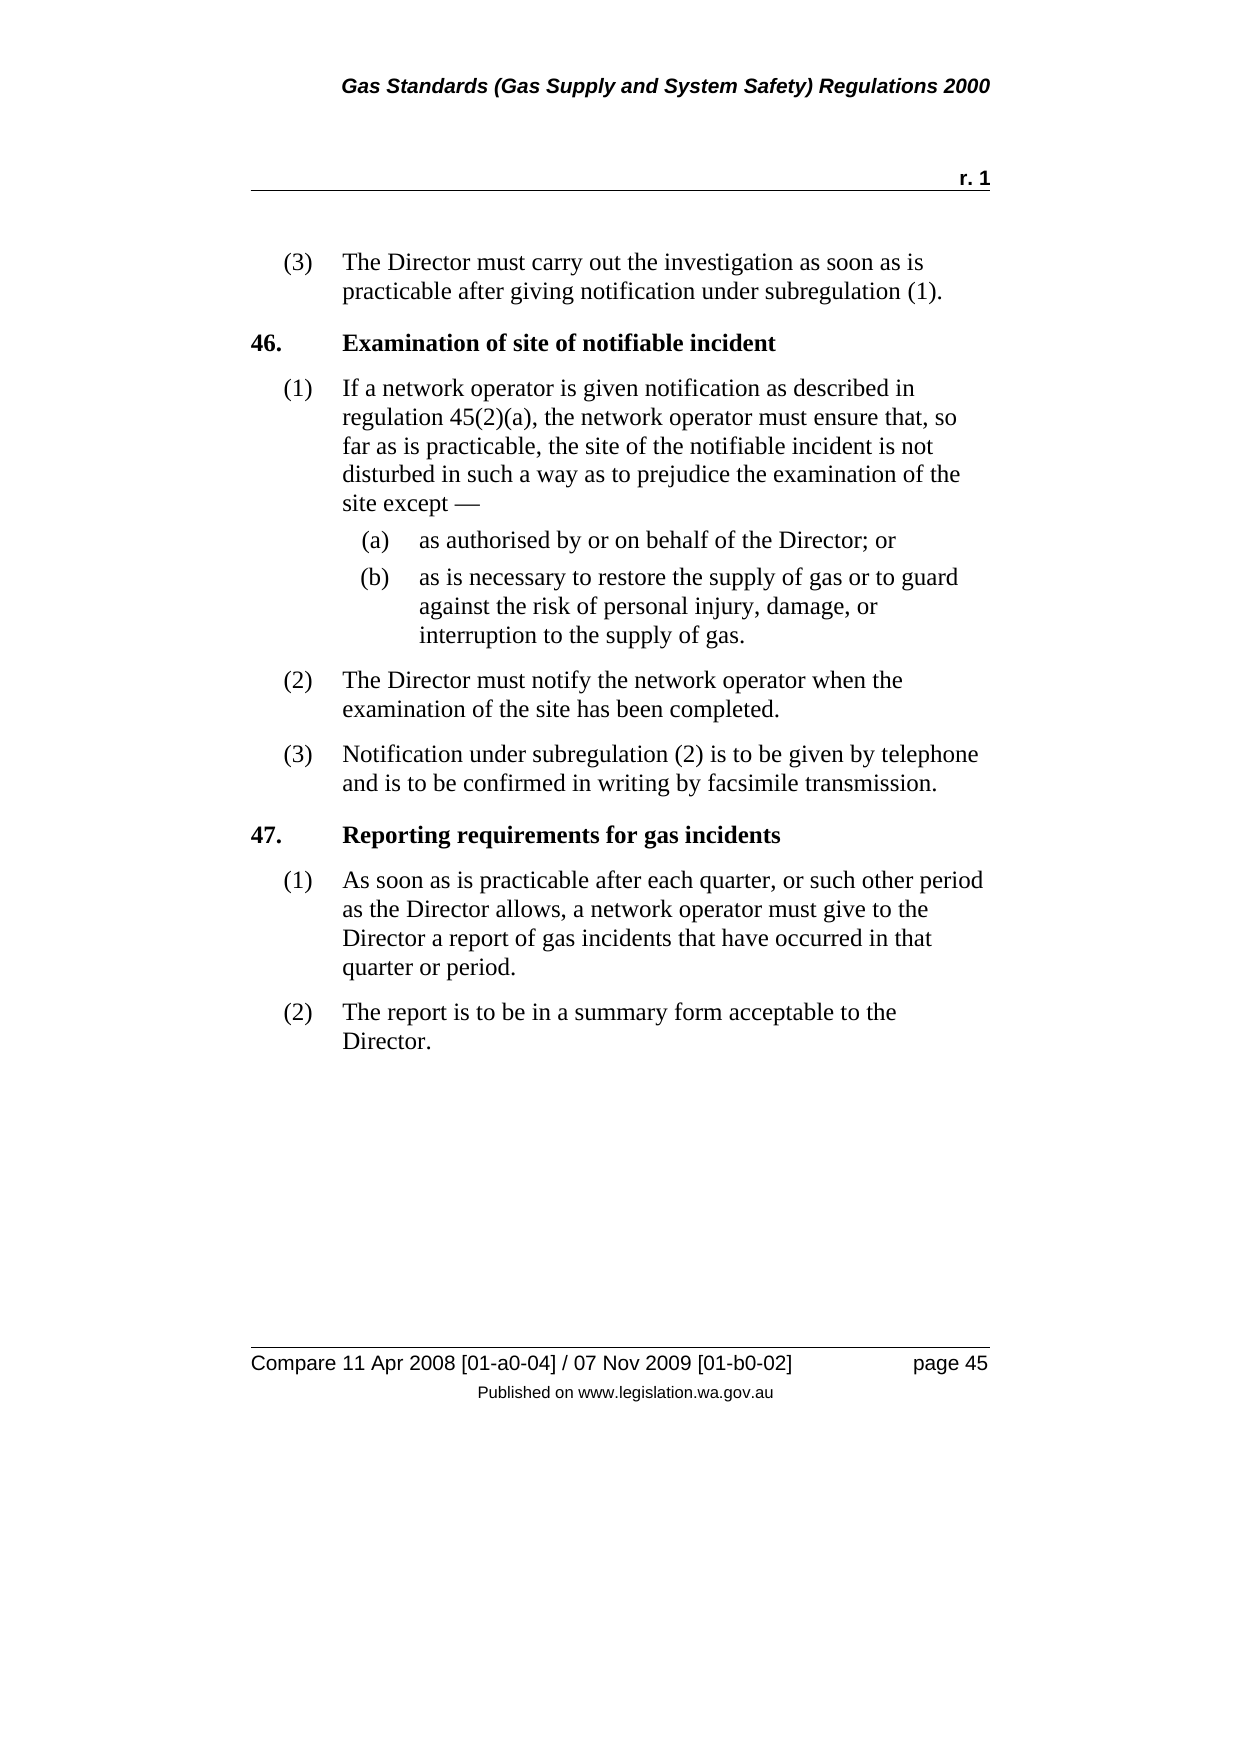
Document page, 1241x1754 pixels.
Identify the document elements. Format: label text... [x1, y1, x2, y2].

text (2) The report is to be in a summary form acceptable to the Director. [251, 997, 990, 1054]
text (1) If a network operator is given notification as described in regulation 45(2)(a), the network operator must ensure that, so far as is practicable, the site of the notifiable incident is not disturbed in such a way as to prejudice the examination of the site except — [251, 373, 990, 517]
text (2) The Director must notify the network operator when the examination of the site has been completed. [251, 665, 990, 723]
text (3) The Director must carry out the investigation as soon as is practicable after giving notification under subregulation (1). [251, 247, 990, 305]
text (b) as is necessary to restore the supply of gas or to guard against the risk of personal injury, damage, or interruption to the supply of gas. [251, 562, 990, 649]
text (a) as authorised by or on behalf of the Director; or [251, 525, 990, 554]
subtitle 46. Examination of site of notifiable incident [251, 328, 990, 357]
text (3) Notification under subregulation (2) is to be given by telephone and is to be confirmed in writing by facsimile transmission. [251, 739, 990, 797]
text (1) As soon as is practicable after each quarter, or such other period as the Director allows, a network operator must give to the Director a report of gas incidents that have occurred in that quarter or period. [251, 865, 990, 980]
subtitle 47. Reporting requirements for gas incidents [251, 820, 990, 849]
